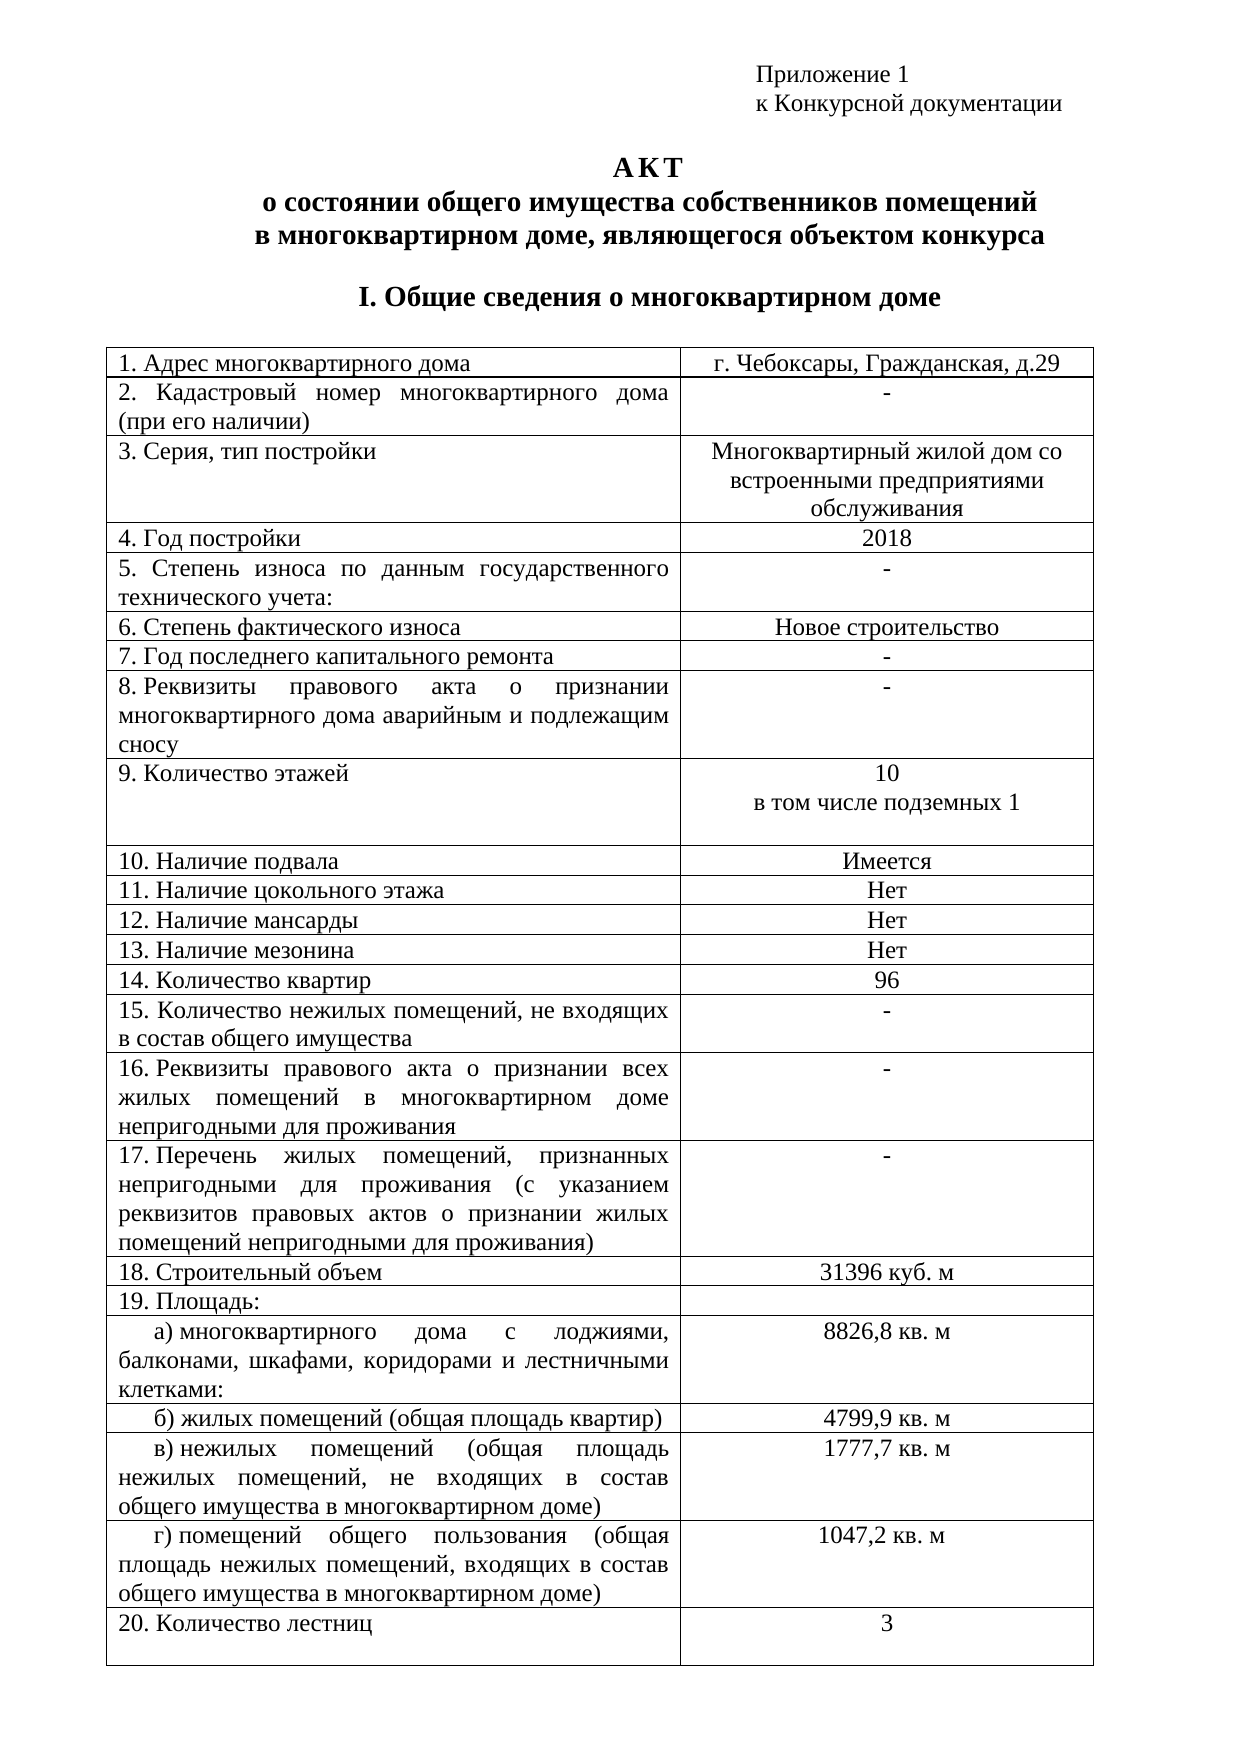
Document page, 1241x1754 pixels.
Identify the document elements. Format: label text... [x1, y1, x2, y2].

table_cell - [681, 641, 1093, 670]
table_cell 1047,2 кв. м [681, 1521, 1093, 1607]
text Приложение 1 [756, 59, 1181, 88]
table_cell 15. Количество нежилых помещений, не входящих в состав общего имущества [107, 995, 680, 1052]
table_cell 14. Количество квартир [107, 965, 680, 994]
table_cell Новое строительство [681, 612, 1093, 640]
table_cell 9. Количество этажей [107, 759, 680, 845]
table_cell Многоквартирный жилой дом со встроенными предприятиями обслуживания [681, 436, 1093, 522]
table_cell - [681, 553, 1093, 611]
table_cell 10 в том числе подземных 1 [681, 759, 1093, 845]
table_cell г) помещений общего пользования (общая площадь нежилых помещений, входящих в состав общего имущества в многоквартирном доме) [107, 1521, 680, 1607]
table_cell Имеется [681, 846, 1093, 874]
table_cell 8826,8 кв. м [681, 1316, 1093, 1402]
table_header 1. Адрес многоквартирного дома [107, 348, 680, 376]
table_cell 2. Кадастровый номер многоквартирного дома (при его наличии) [107, 378, 680, 435]
table_cell 96 [681, 965, 1093, 994]
table_cell - [681, 671, 1093, 757]
table_cell 10. Наличие подвала [107, 846, 680, 874]
table_cell 4799,9 кв. м [681, 1404, 1093, 1432]
table_cell а) многоквартирного дома с лоджиями, балконами, шкафами, коридорами и лестничными клетками: [107, 1316, 680, 1402]
table_cell - [681, 378, 1093, 435]
table_cell 17. Перечень жилых помещений, признанных непригодными для проживания (с указанием реквизитов правовых актов о признании жилых помещений непригодными для проживания) [107, 1141, 680, 1256]
table_cell Нет [681, 905, 1093, 934]
table_cell Нет [681, 876, 1093, 904]
text к Конкурсной документации [756, 88, 1181, 117]
table_cell б) жилых помещений (общая площадь квартир) [107, 1404, 680, 1432]
table_cell 20. Количество лестниц [107, 1608, 680, 1665]
table_cell 6. Степень фактического износа [107, 612, 680, 640]
table_cell 3 [681, 1608, 1093, 1665]
table_cell 4. Год постройки [107, 523, 680, 552]
table_cell 18. Строительный объем [107, 1257, 680, 1285]
table_cell 11. Наличие цокольного этажа [107, 876, 680, 904]
table_cell 2018 [681, 523, 1093, 552]
table_cell 13. Наличие мезонина [107, 935, 680, 964]
table_cell 7. Год последнего капитального ремонта [107, 641, 680, 670]
table_cell 8. Реквизиты правового акта о признании многоквартирного дома аварийным и подлежащим сносу [107, 671, 680, 757]
table_cell в) нежилых помещений (общая площадь нежилых помещений, не входящих в состав общего имущества в многоквартирном доме) [107, 1433, 680, 1519]
table_cell 12. Наличие мансарды [107, 905, 680, 934]
table_cell 16. Реквизиты правового акта о признании всех жилых помещений в многоквартирном доме непригодными для проживания [107, 1053, 680, 1139]
table_header г. Чебоксары, Гражданская, д.29 [681, 348, 1093, 376]
table_cell - [681, 995, 1093, 1052]
table_cell 5. Степень износа по данным государственного технического учета: [107, 553, 680, 611]
text I. Общие сведения о многоквартирном доме [118, 279, 1181, 313]
table_cell - [681, 1141, 1093, 1256]
text АКТ о состоянии общего имущества собственников помещений в многоквартирном доме, являющегося объектом конкурса [118, 150, 1181, 251]
table_cell - [681, 1053, 1093, 1139]
table_cell [681, 1286, 1093, 1315]
table_cell 19. Площадь: [107, 1286, 680, 1315]
table_cell 1777,7 кв. м [681, 1433, 1093, 1519]
table_cell 3. Серия, тип постройки [107, 436, 680, 522]
table_cell Нет [681, 935, 1093, 964]
table_cell 31396 куб. м [681, 1257, 1093, 1285]
